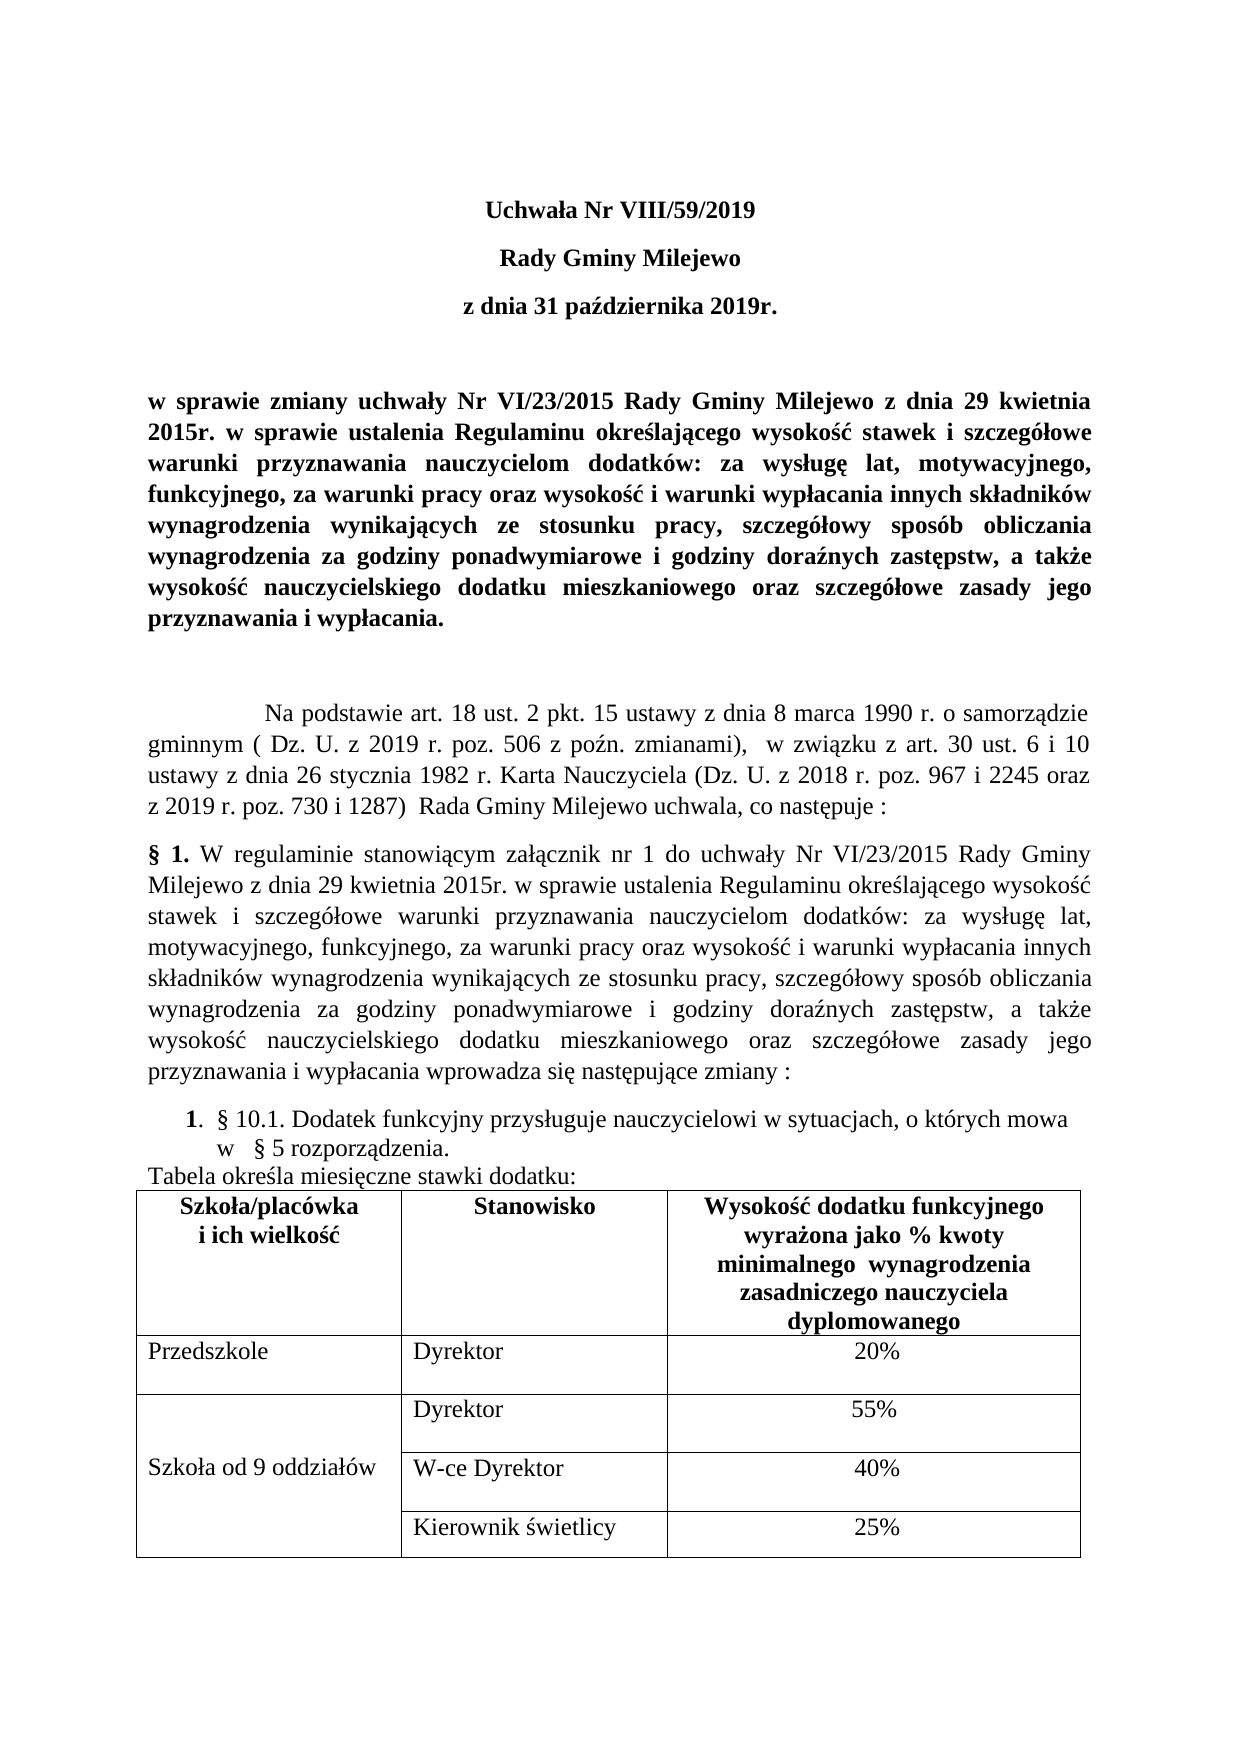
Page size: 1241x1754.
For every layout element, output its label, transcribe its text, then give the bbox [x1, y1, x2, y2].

table_cell W-ce Dyrektor [402, 1453, 667, 1511]
text 1. § 10.1. Dodatek funkcyjny przysługuje nauczycielowi w sytuacjach, o których mowa [148, 1104, 1093, 1133]
table_cell Dyrektor [402, 1336, 667, 1393]
table_cell Szkoła od 9 oddziałów [137, 1395, 401, 1557]
text Rady Gminy Milejewo [148, 243, 1093, 272]
text w § 5 rozporządzenia. [148, 1133, 1093, 1161]
table_header Szkoła/placówka i ich wielkość [137, 1191, 401, 1335]
text § 1. W regulaminie stanowiącym załącznik nr 1 do uchwały Nr VI/23/2015 Rady Gminy Milejewo z dnia 29 kwietnia 2015r. w sprawie ustalenia Regulaminu określającego wysokość stawek i szczegółowe warunki przyznawania nauczycielom dodatków: za wysługę lat, motywacyjnego, funkcyjnego, za warunki pracy oraz wysokość i warunki wypłacania innych składników wynagrodzenia wynikających ze stosunku pracy, szczegółowy sposób obliczania wynagrodzenia za godziny ponadwymiarowe i godziny doraźnych zastępstw, a także wysokość nauczycielskiego dodatku mieszkaniowego oraz szczegółowe zasady jego przyznawania i wypłacania wprowadza się następujące zmiany : [148, 839, 1093, 1085]
table_cell 40% [668, 1453, 1080, 1511]
table_cell 20% [668, 1336, 1080, 1393]
text z dnia 31 października 2019r. [148, 291, 1093, 319]
table_cell 25% [668, 1512, 1080, 1557]
table_header Stanowisko [402, 1191, 667, 1335]
table_cell 55% [668, 1395, 1080, 1452]
table_header Wysokość dodatku funkcyjnego wyrażona jako % kwoty minimalnego wynagrodzenia zasadniczego nauczyciela dyplomowanego [668, 1191, 1080, 1335]
text Tabela określa miesięczne stawki dodatku: [148, 1161, 1093, 1190]
text Na podstawie art. 18 ust. 2 pkt. 15 ustawy z dnia 8 marca 1990 r. o samorządzie gminnym ( Dz. U. z 2019 r. poz. 506 z poźn. zmianami), w związku z art. 30 ust. 6 i 10 ustawy z dnia 26 stycznia 1982 r. Karta Nauczyciela (Dz. U. z 2018 r. poz. 967 i 2245 oraz z 2019 r. poz. 730 i 1287) Rada Gminy Milejewo uchwala, co następuje : [148, 698, 1093, 820]
table_cell Przedszkole [137, 1336, 401, 1393]
text w sprawie zmiany uchwały Nr VI/23/2015 Rady Gminy Milejewo z dnia 29 kwietnia 2015r. w sprawie ustalenia Regulaminu określającego wysokość stawek i szczegółowe warunki przyznawania nauczycielom dodatków: za wysługę lat, motywacyjnego, funkcyjnego, za warunki pracy oraz wysokość i warunki wypłacania innych składników wynagrodzenia wynikających ze stosunku pracy, szczegółowy sposób obliczania wynagrodzenia za godziny ponadwymiarowe i godziny doraźnych zastępstw, a także wysokość nauczycielskiego dodatku mieszkaniowego oraz szczegółowe zasady jego przyznawania i wypłacania. [148, 386, 1093, 632]
text Uchwała Nr VIII/59/2019 [148, 195, 1093, 224]
table_cell Dyrektor [402, 1395, 667, 1452]
table_cell Kierownik świetlicy [402, 1512, 667, 1557]
